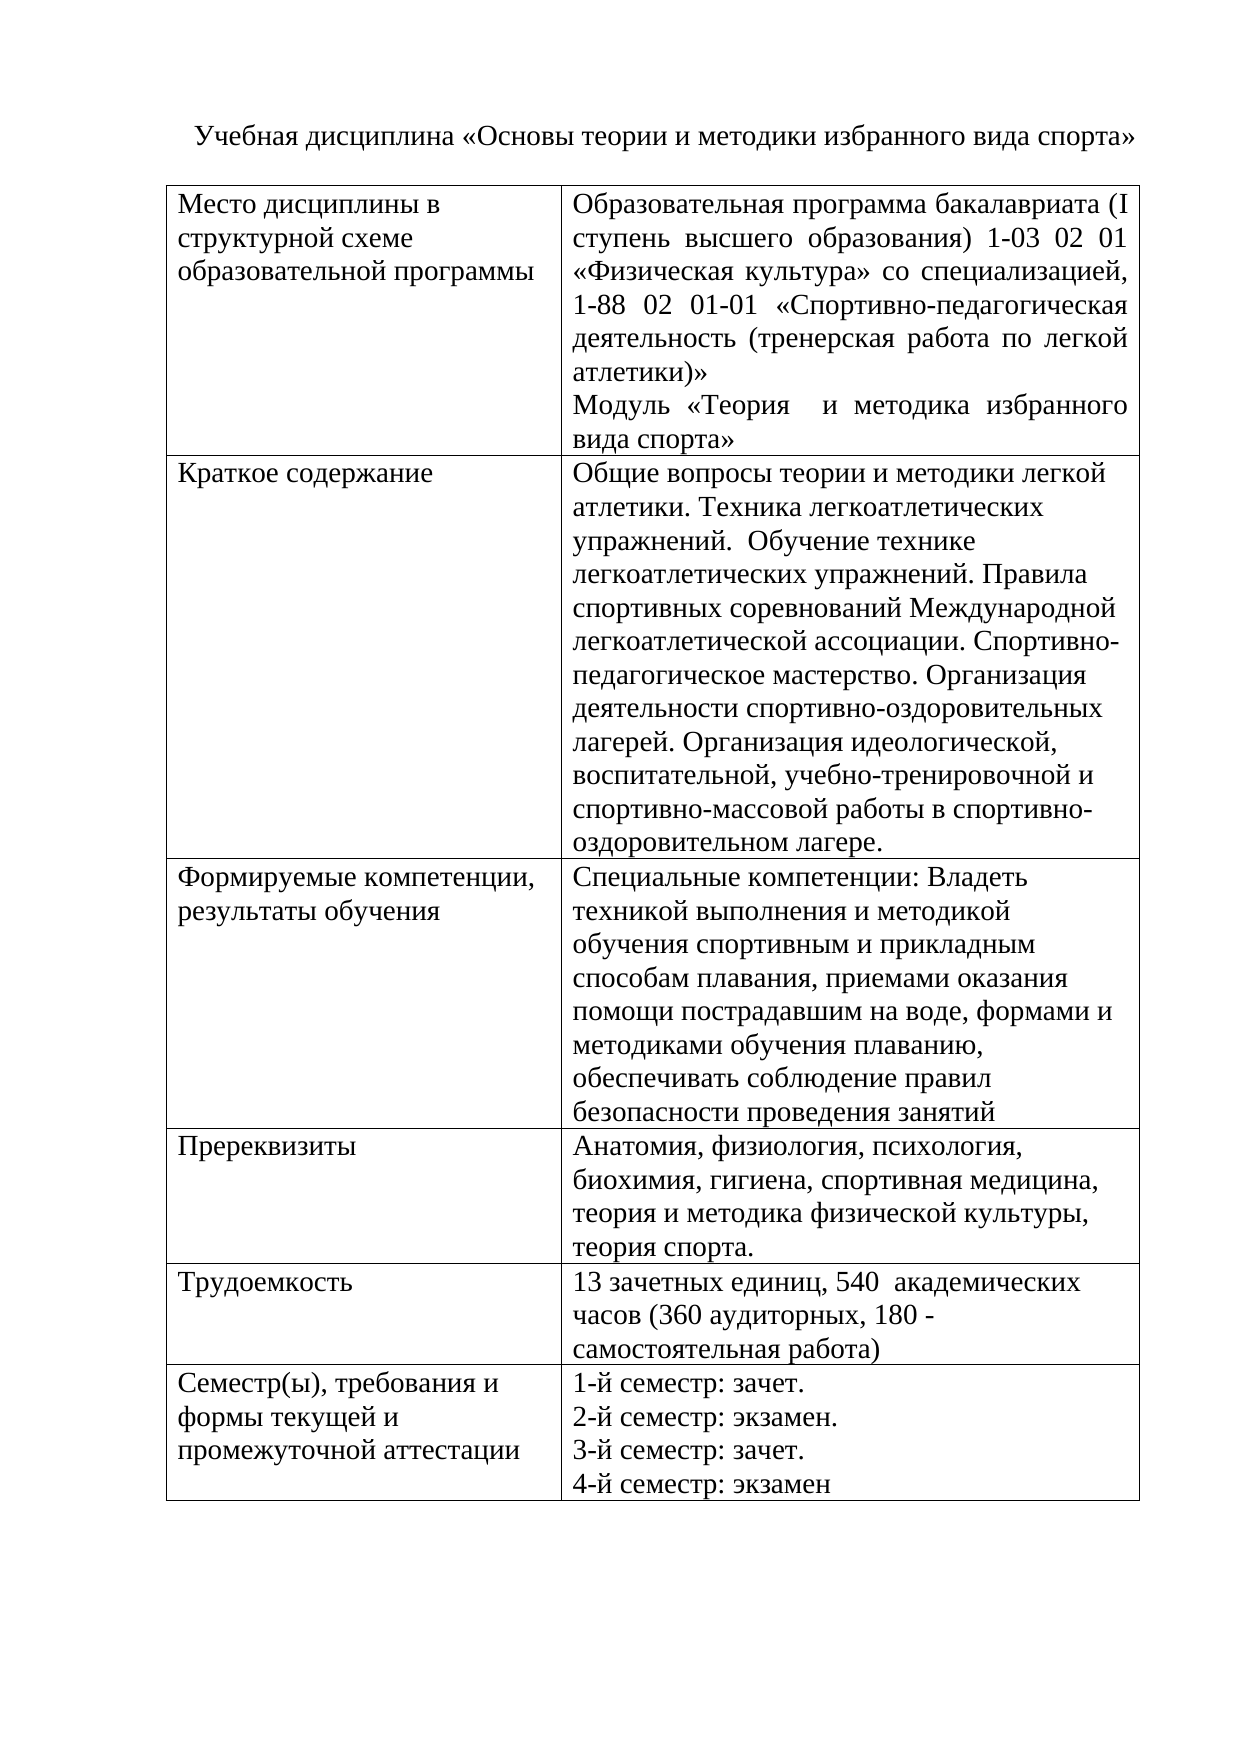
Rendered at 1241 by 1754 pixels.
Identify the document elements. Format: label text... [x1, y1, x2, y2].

table_header Образовательная программа бакалавриата (I ступень высшего образования) 1-03 02 01 «Физическая культура» со специализацией, 1-88 02 01-01 «Спортивно-педагогическая деятельность (тренерская работа по легкой атлетики)» Модуль «Теория и методика избранного вида спорта» [562, 186, 1139, 454]
table_cell Формируемые компетенции, результаты обучения [167, 859, 561, 1127]
table_cell Пререквизиты [167, 1129, 561, 1263]
table_cell Краткое содержание [167, 456, 561, 858]
table_cell Анатомия, физиология, психология, биохимия, гигиена, спортивная медицина, теория и методика физической культуры, теория спорта. [562, 1129, 1139, 1263]
table_cell Общие вопросы теории и методики легкой атлетики. Техника легкоатлетических упражнений. Обучение технике легкоатлетических упражнений. Правила спортивных соревнований Международной легкоатлетической ассоциации. Спортивно-педагогическое мастерство. Организация деятельности спортивно-оздоровительных лагерей. Организация идеологической, воспитательной, учебно-тренировочной и спортивно-массовой работы в спортивно-оздоровительном лагере. [562, 456, 1139, 858]
table_cell Трудоемкость [167, 1264, 561, 1364]
table_cell Семестр(ы), требования и формы текущей и промежуточной аттестации [167, 1365, 561, 1499]
table_cell 1-й семестр: зачет. 2-й семестр: экзамен. 3-й семестр: зачет. 4-й семестр: экзамен [562, 1365, 1139, 1499]
text Учебная дисциплина «Основы теории и методики избранного вида спорта» [177, 118, 1152, 152]
table_cell Специальные компетенции: Владеть техникой выполнения и методикой обучения спортивным и прикладным способам плавания, приемами оказания помощи пострадавшим на воде, формами и методиками обучения плаванию, обеспечивать соблюдение правил безопасности проведения занятий [562, 859, 1139, 1127]
table_header Место дисциплины в структурной схеме образовательной программы [167, 186, 561, 454]
table_cell 13 зачетных единиц, 540 академических часов (360 аудиторных, 180 - самостоятельная работа) [562, 1264, 1139, 1364]
